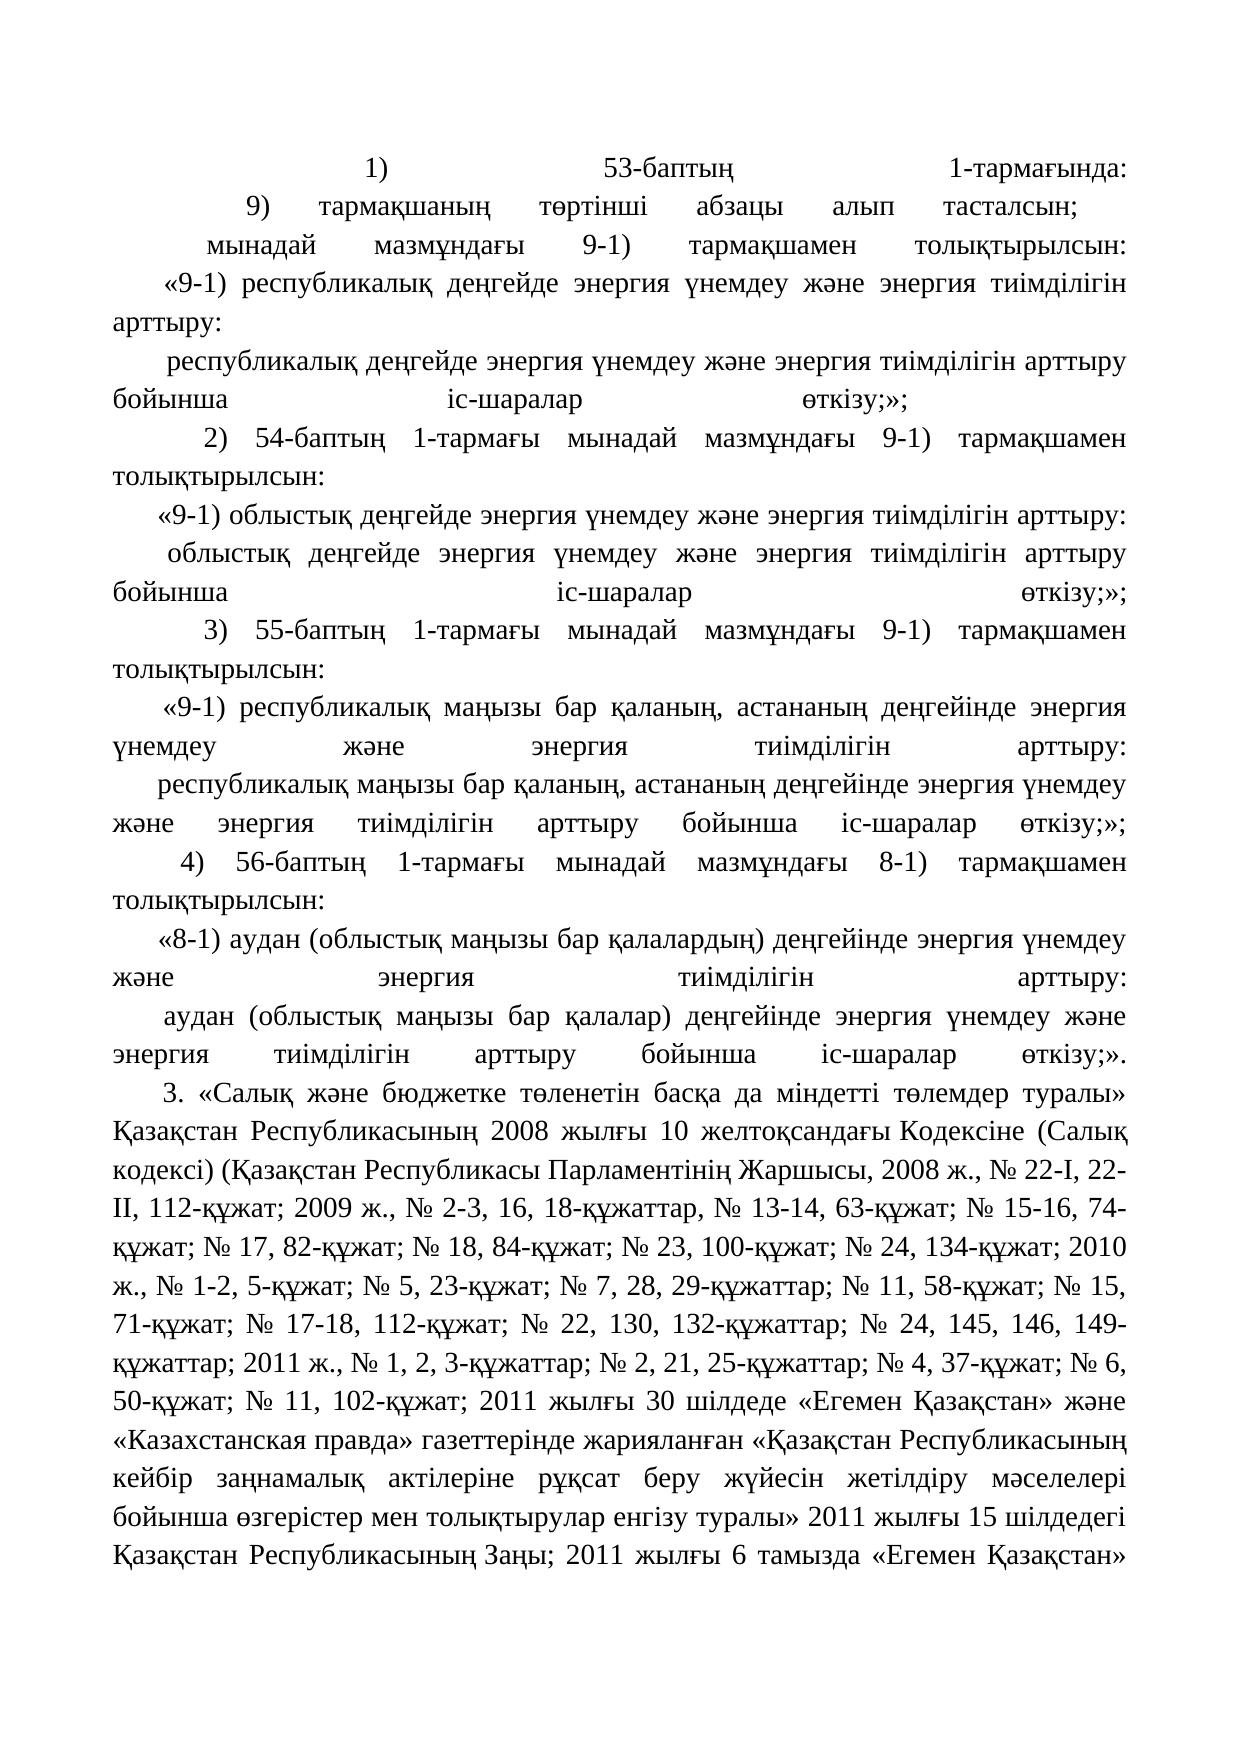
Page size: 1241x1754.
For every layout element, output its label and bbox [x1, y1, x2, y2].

text [112, 150, 1128, 1571]
